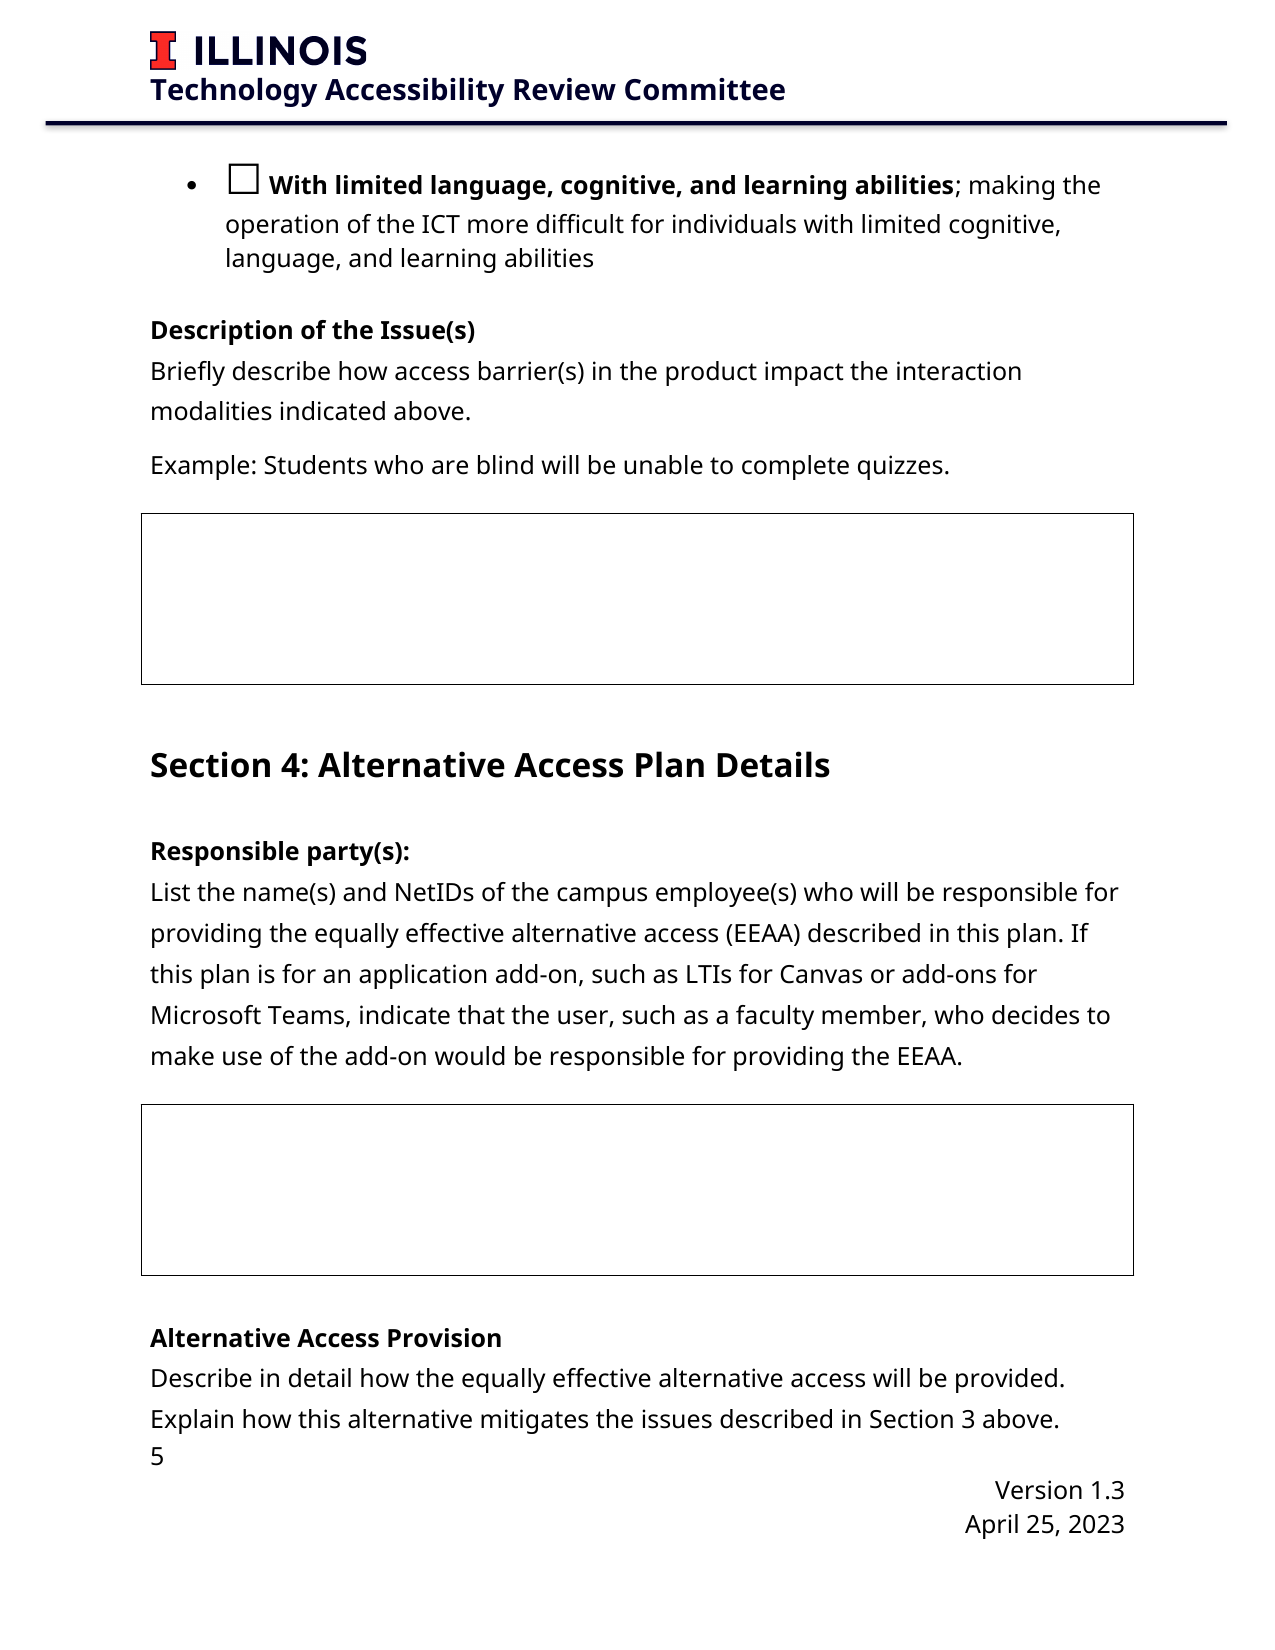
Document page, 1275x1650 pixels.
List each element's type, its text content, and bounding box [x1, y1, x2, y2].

subtitle Description of the Issue(s) [150, 312, 1125, 346]
subtitle Alternative Access Provision [150, 1320, 1125, 1354]
subtitle Section 4: Alternative Access Plan Details [150, 742, 1125, 787]
list With limited language, cognitive, and learning abilities; making the operation of the ICT more difficult for individuals with limited cognitive, language, and learning abilities [187, 150, 1125, 275]
text Example: Students who are blind will be unable to complete quizzes. [150, 447, 1125, 481]
text Describe in detail how the equally effective alternative access will be provided. Explain how this alternative mitigates the issues described in Section 3 above. [150, 1361, 1125, 1436]
subtitle Responsible party(s): [150, 834, 1125, 868]
text Briefly describe how access barrier(s) in the product impact the interaction modalities indicated above. [150, 353, 1125, 428]
picture [150, 31, 367, 70]
text List the name(s) and NetIDs of the campus employee(s) who will be responsible for providing the equally effective alternative access (EEAA) described in this plan. If this plan is for an application add-on, such as LTIs for Canvas or add-ons for Microsoft Teams, indicate that the user, such as a faculty member, who decides to make use of the add-on would be responsible for providing the EEAA. [150, 875, 1125, 1072]
